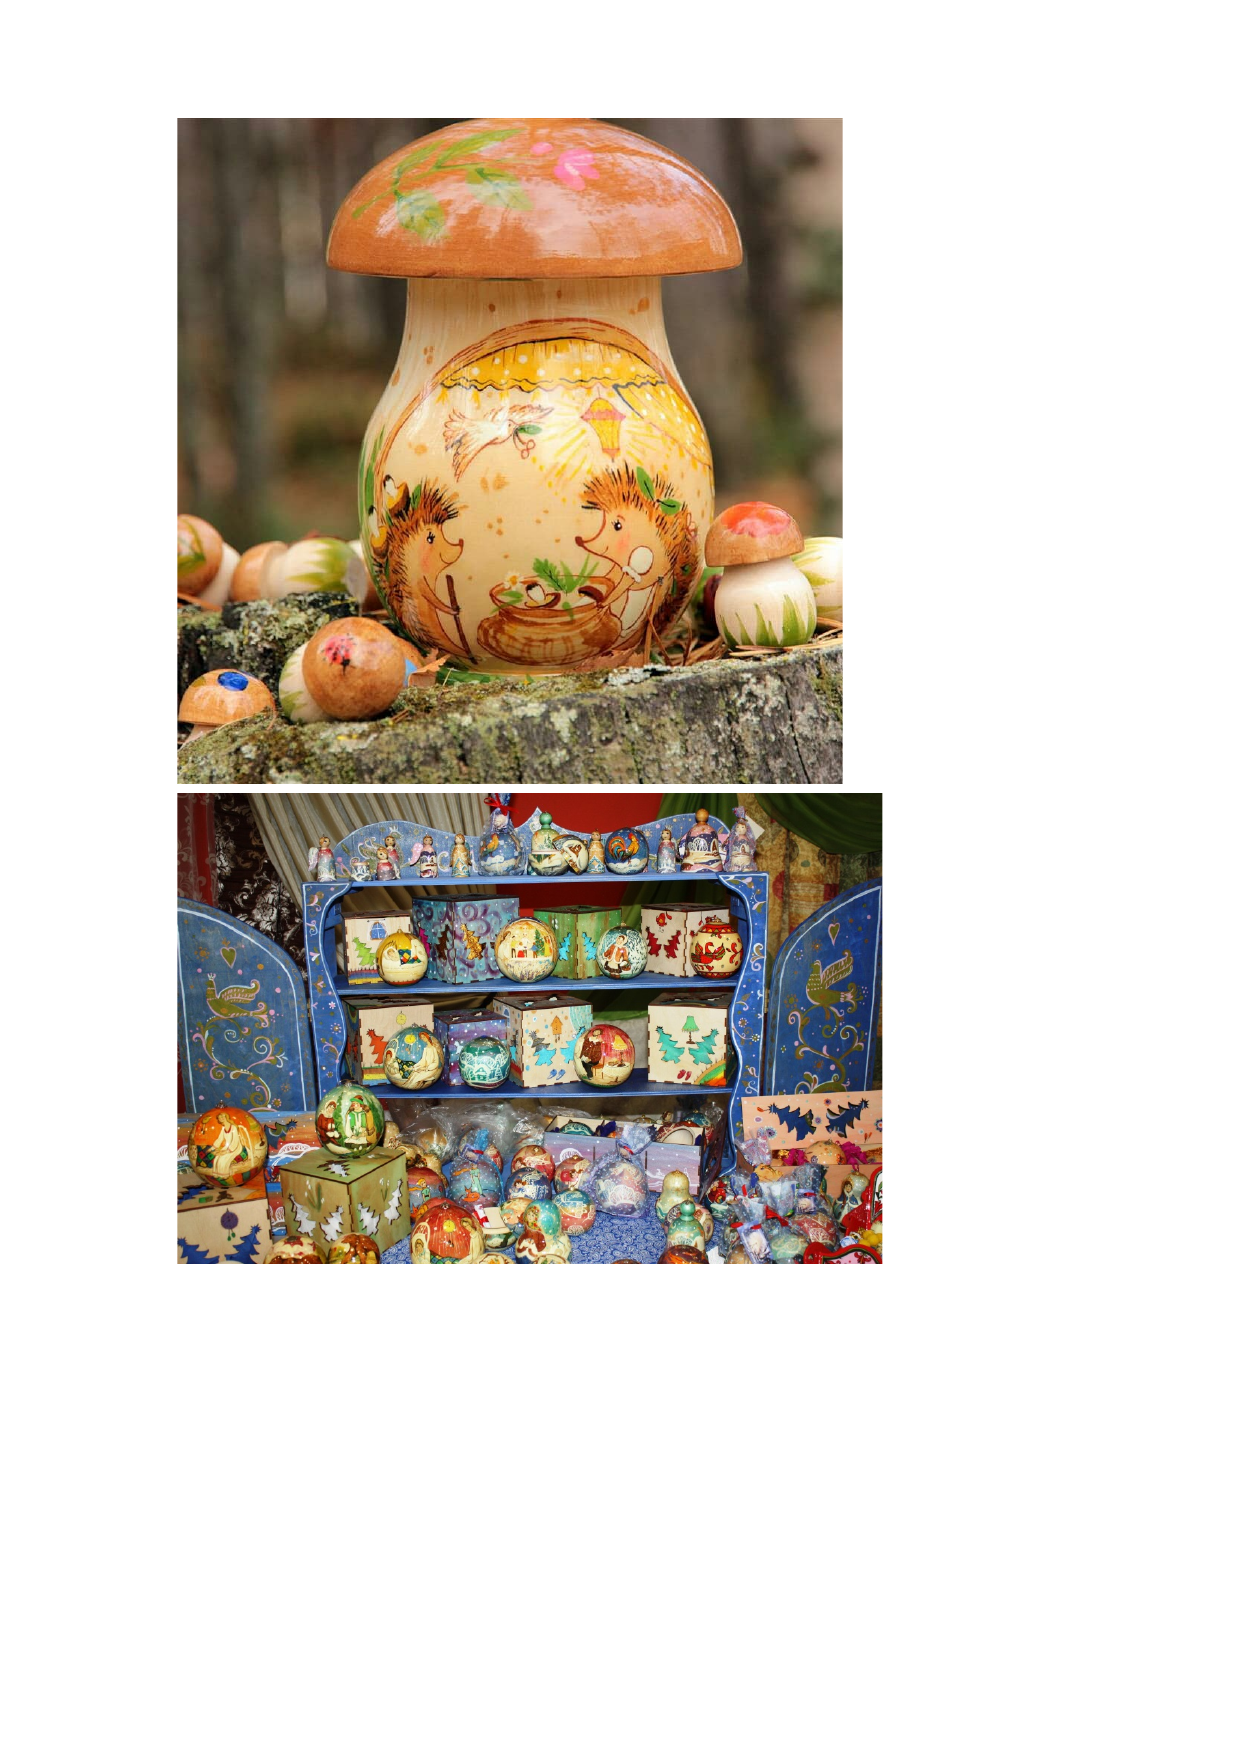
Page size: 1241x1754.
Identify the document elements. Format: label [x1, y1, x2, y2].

picture [177, 118, 843, 784]
picture [177, 793, 883, 1264]
